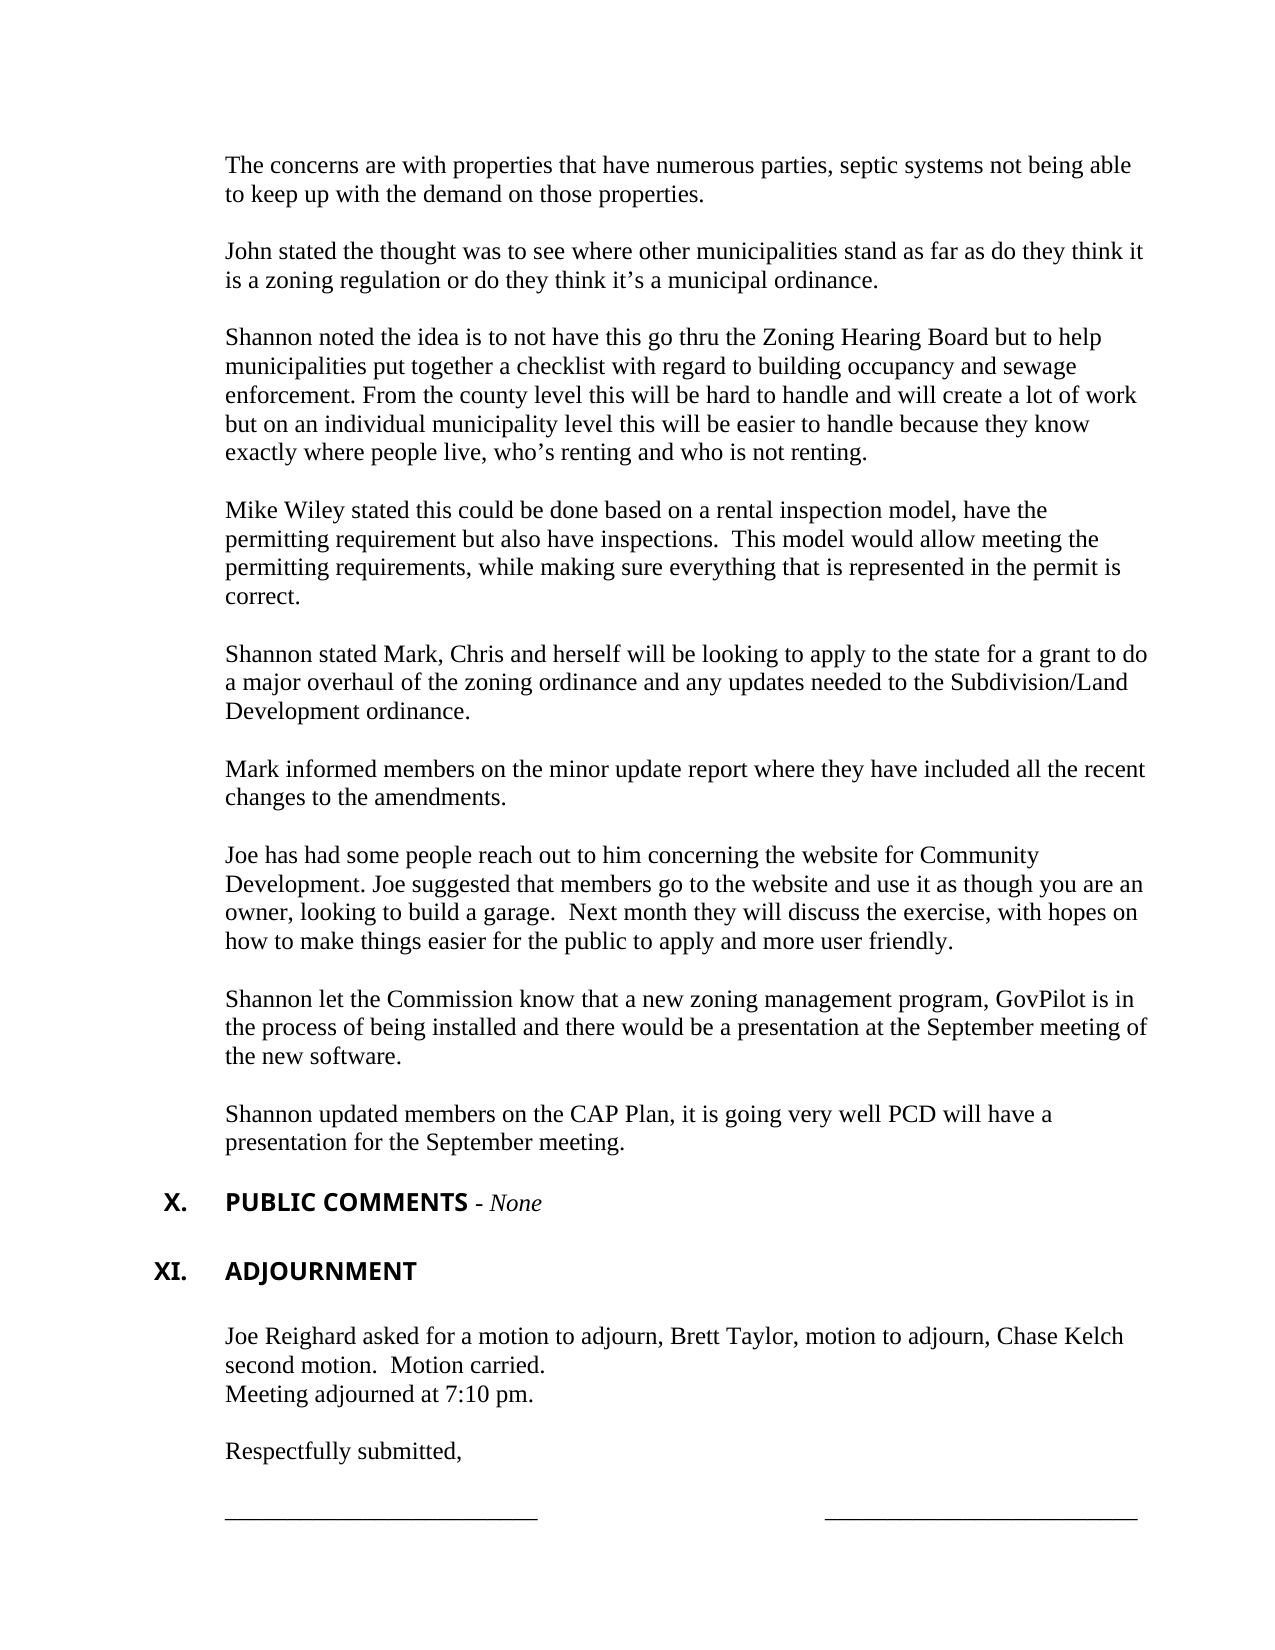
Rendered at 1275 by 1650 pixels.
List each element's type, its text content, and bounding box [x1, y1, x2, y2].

list PUBLIC COMMENTS - None [187, 1185, 1155, 1219]
list ADJOURNMENT [187, 1253, 1155, 1287]
list _________________________ _________________________ [225, 1494, 1155, 1522]
text Joe has had some people reach out to him concerning the website for Community Development. Joe suggested that members go to the website and use it as though you are an owner, looking to build a garage. Next month they will discuss the exercise, with hopes on how to make things easier for the public to apply and more user friendly. [225, 840, 1155, 955]
list Meeting adjourned at 7:10 pm. [225, 1379, 1155, 1407]
text Mark informed members on the minor update report where they have included all the recent changes to the amendments. [225, 754, 1155, 811]
text John stated the thought was to see where other municipalities stand as far as do they think it is a zoning regulation or do they think it’s a municipal ordinance. [225, 236, 1155, 294]
text Mike Wiley stated this could be done based on a rental inspection model, have the permitting requirement but also have inspections. This model would allow meeting the permitting requirements, while making sure everything that is represented in the permit is correct. [225, 495, 1155, 610]
list Joe Reighard asked for a motion to adjourn, Brett Taylor, motion to adjourn, Chase Kelch second motion. Motion carried. [225, 1321, 1155, 1379]
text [225, 150, 1155, 207]
text Shannon updated members on the CAP Plan, it is going very well PCD will have a presentation for the September meeting. [225, 1099, 1155, 1156]
text Shannon noted the idea is to not have this go thru the Zoning Hearing Board but to help municipalities put together a checklist with regard to building occupancy and sewage enforcement. From the county level this will be hard to handle and will create a lot of work but on an individual municipality level this will be easier to handle because they know exactly where people live, who’s renting and who is not renting. [225, 322, 1155, 466]
list Respectfully submitted, [225, 1436, 1155, 1465]
text Shannon let the Commission know that a new zoning management program, GovPilot is in the process of being installed and there would be a presentation at the September meeting of the new software. [225, 984, 1155, 1070]
text Shannon stated Mark, Chris and herself will be looking to apply to the state for a grant to do a major overhaul of the zoning ordinance and any updates needed to the Subdivision/Land Development ordinance. [225, 639, 1155, 725]
